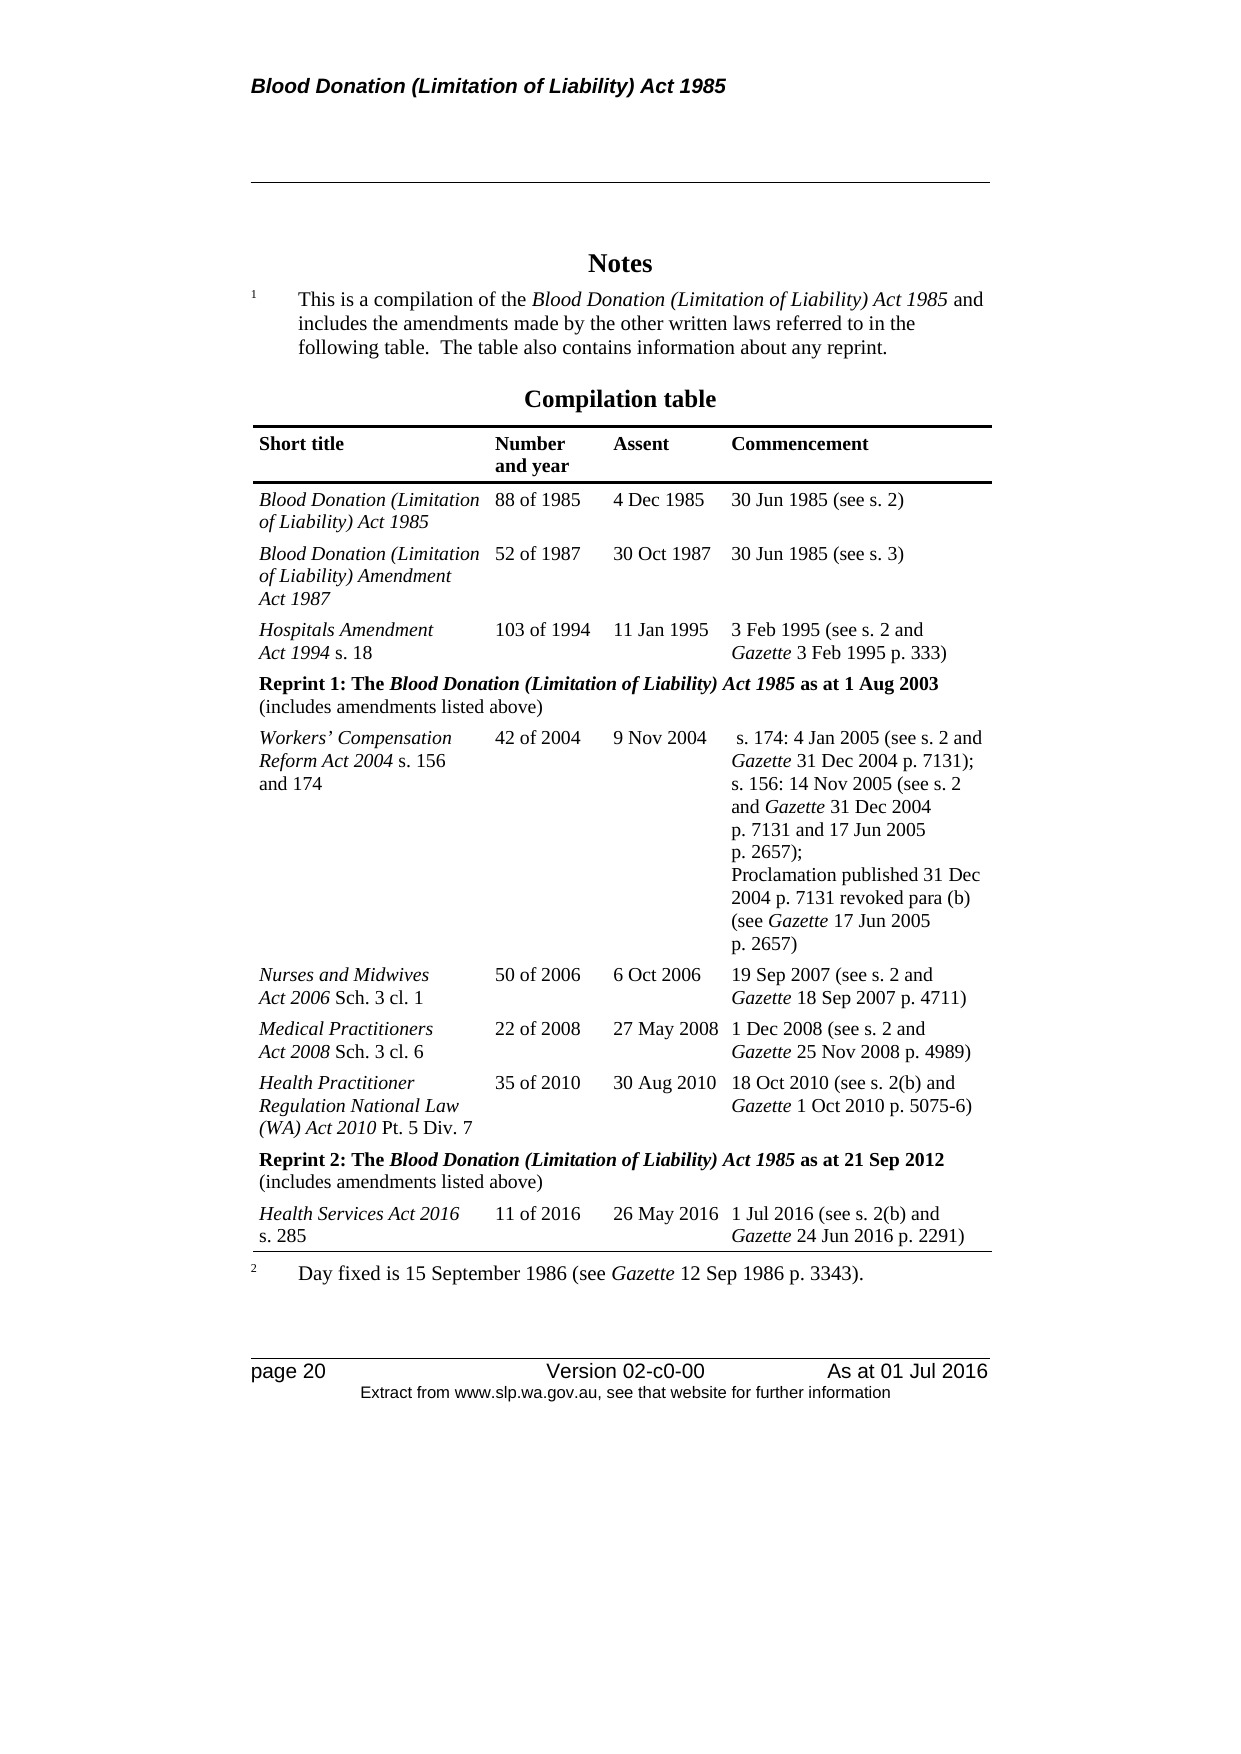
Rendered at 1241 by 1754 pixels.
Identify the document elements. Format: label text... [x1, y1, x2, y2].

table_header Number and year [489, 428, 607, 481]
table_header Assent [607, 428, 725, 481]
table_cell 35 of 2010 [489, 1067, 607, 1143]
table_cell 50 of 2006 [489, 959, 607, 1013]
table_cell 4 Dec 1985 [607, 484, 725, 537]
table_cell Workers’ Compensation Reform Act 2004 s. 156 and 174 [253, 722, 489, 959]
text 1 This is a compilation of the Blood Donation (Limitation of Liability) Act 1985 and includes the amendments made by the other written laws referred to in the following table. The table also contains information about any reprint. [251, 287, 990, 359]
table_cell 18 Oct 2010 (see s. 2(b) and Gazette 1 Oct 2010 p. 5075-6) [725, 1067, 992, 1143]
table_cell 52 of 1987 [489, 538, 607, 614]
table_cell Nurses and Midwives Act 2006 Sch. 3 cl. 1 [253, 959, 489, 1013]
table_cell 9 Nov 2004 [607, 722, 725, 959]
table_cell 88 of 1985 [489, 484, 607, 537]
table_cell Blood Donation (Limitation of Liability) Amendment Act 1987 [253, 538, 489, 614]
table_cell 30 Aug 2010 [607, 1067, 725, 1143]
table_cell 30 Jun 1985 (see s. 3) [725, 538, 992, 614]
table_cell 1 Jul 2016 (see s. 2(b) and Gazette 24 Jun 2016 p. 2291) [725, 1197, 992, 1251]
table_cell 11 of 2016 [489, 1197, 607, 1251]
table_cell 30 Oct 1987 [607, 538, 725, 614]
table_header Short title [253, 428, 489, 481]
table_cell Reprint 2: The Blood Donation (Limitation of Liability) Act 1985 as at 21 Sep 2012 (includes amendments listed above) [253, 1143, 992, 1197]
table_cell Medical Practitioners Act 2008 Sch. 3 cl. 6 [253, 1013, 489, 1067]
table_cell s. 174: 4 Jan 2005 (see s. 2 and Gazette 31 Dec 2004 p. 7131); s. 156: 14 Nov 2005 (see s. 2 and Gazette 31 Dec 2004 p. 7131 and 17 Jun 2005 p. 2657); Proclamation published 31 Dec 2004 p. 7131 revoked para (b) (see Gazette 17 Jun 2005 p. 2657) [725, 722, 992, 959]
text 2 Day fixed is 15 September 1986 (see Gazette 12 Sep 1986 p. 3343). [251, 1261, 990, 1285]
subtitle Notes [251, 247, 990, 279]
table_cell 42 of 2004 [489, 722, 607, 959]
table_cell 3 Feb 1995 (see s. 2 and Gazette 3 Feb 1995 p. 333) [725, 614, 992, 668]
table_cell Reprint 1: The Blood Donation (Limitation of Liability) Act 1985 as at 1 Aug 2003 (includes amendments listed above) [253, 668, 992, 722]
table_cell Blood Donation (Limitation of Liability) Act 1985 [253, 484, 489, 537]
table_cell Health Services Act 2016 s. 285 [253, 1197, 489, 1251]
table_cell 22 of 2008 [489, 1013, 607, 1067]
table_cell 1 Dec 2008 (see s. 2 and Gazette 25 Nov 2008 p. 4989) [725, 1013, 992, 1067]
table_cell 27 May 2008 [607, 1013, 725, 1067]
table_cell Hospitals Amendment Act 1994 s. 18 [253, 614, 489, 668]
table_cell 103 of 1994 [489, 614, 607, 668]
table_cell 26 May 2016 [607, 1197, 725, 1251]
table_header Commencement [725, 428, 992, 481]
subtitle Compilation table [251, 384, 990, 413]
table_cell 30 Jun 1985 (see s. 2) [725, 484, 992, 537]
table_cell Health Practitioner Regulation National Law (WA) Act 2010 Pt. 5 Div. 7 [253, 1067, 489, 1143]
table_cell 11 Jan 1995 [607, 614, 725, 668]
table_cell 6 Oct 2006 [607, 959, 725, 1013]
table_cell 19 Sep 2007 (see s. 2 and Gazette 18 Sep 2007 p. 4711) [725, 959, 992, 1013]
